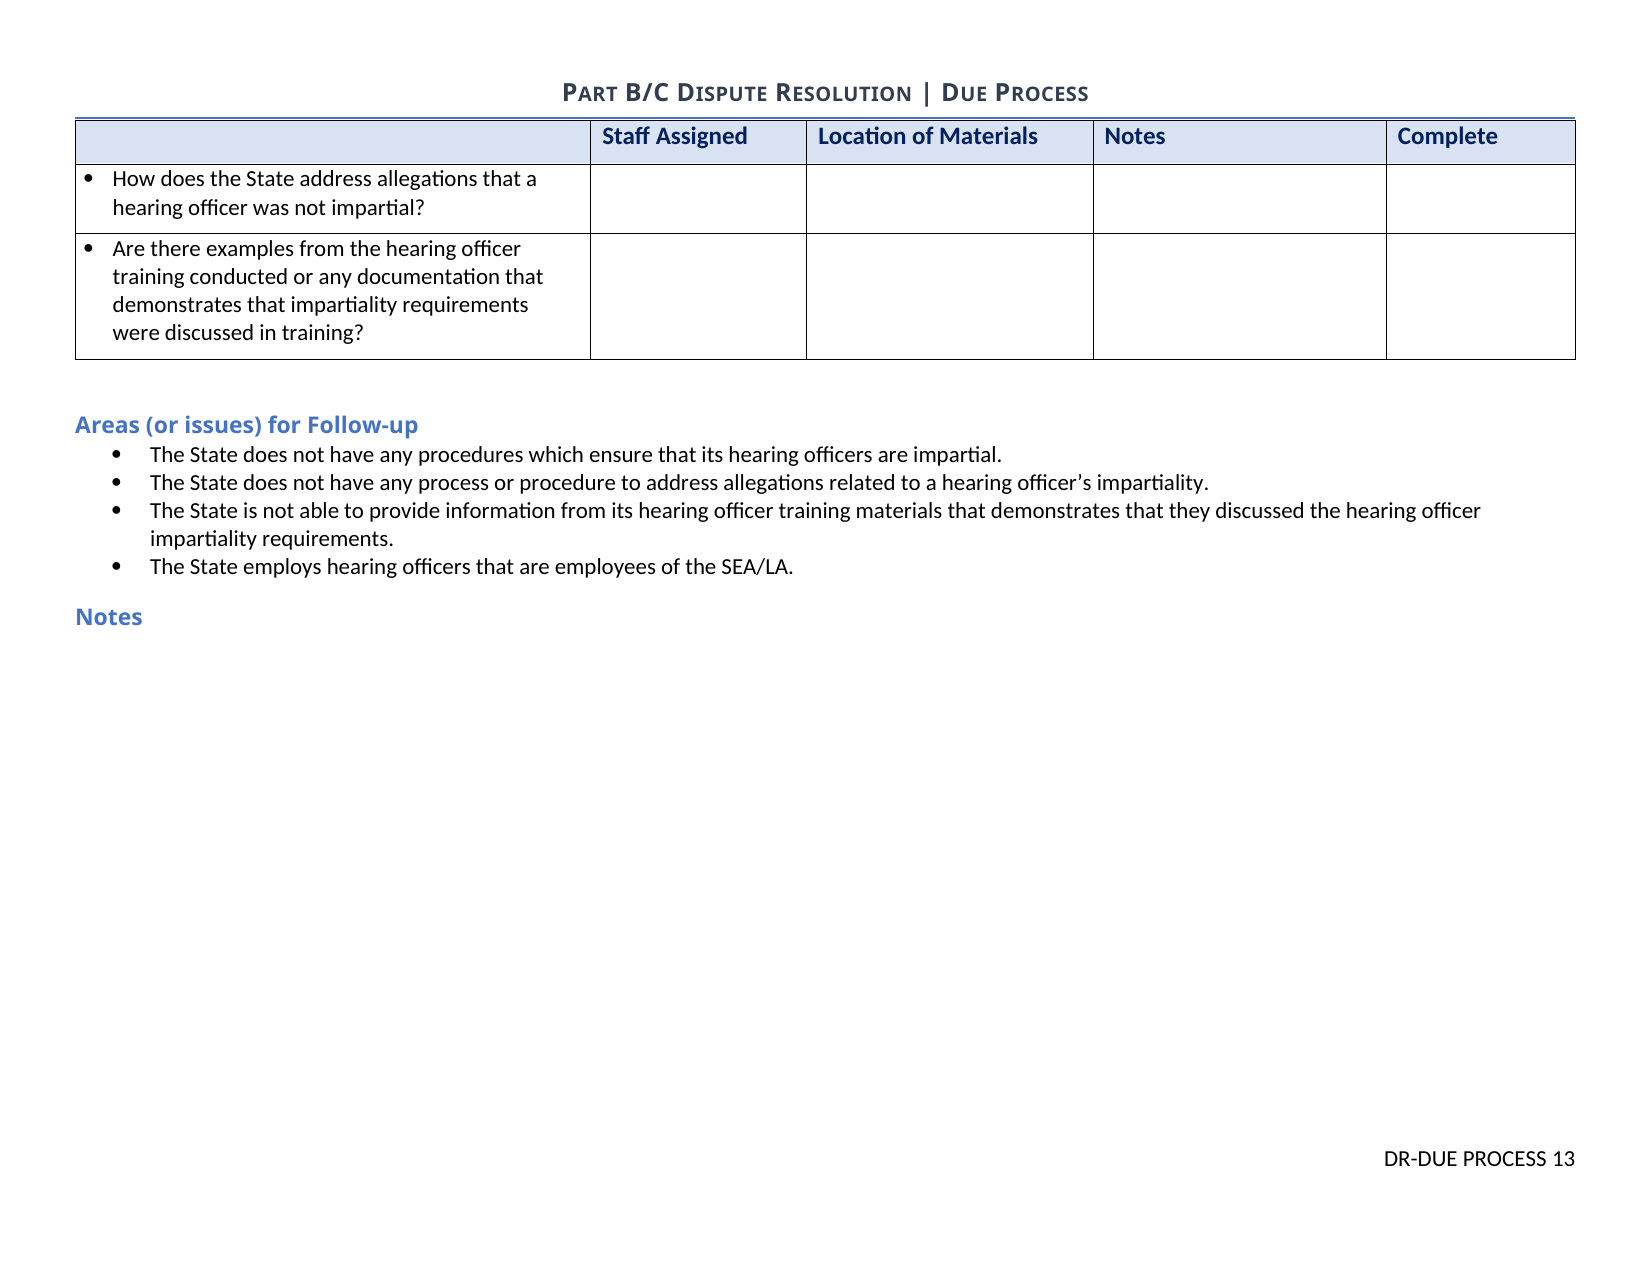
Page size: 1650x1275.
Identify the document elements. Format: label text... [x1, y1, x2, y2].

table_header Complete [1387, 121, 1575, 163]
subtitle Areas (or issues) for Follow-up [75, 409, 1575, 440]
table_header [76, 121, 590, 163]
table_cell [1094, 165, 1386, 233]
table_cell [1387, 234, 1575, 359]
table_header Staff Assigned [591, 121, 806, 163]
table_cell Are there examples from the hearing officer training conducted or any documentation that demonstrates that impartiality requirements were discussed in training? [76, 234, 590, 359]
list The State is not able to provide information from its hearing officer training materials that demonstrates that they discussed the hearing officer impartiality requirements. [112, 496, 1575, 552]
table_cell [1387, 165, 1575, 233]
table_cell [807, 234, 1093, 359]
list The State does not have any procedures which ensure that its hearing officers are impartial. [112, 440, 1575, 468]
subtitle Notes [75, 601, 1575, 632]
table_cell How does the State address allegations that a hearing officer was not impartial? [76, 165, 590, 233]
list The State employs hearing officers that are employees of the SEA/LA. [112, 552, 1575, 580]
table_header Location of Materials [807, 121, 1093, 163]
table_header Notes [1094, 121, 1386, 163]
list The State does not have any process or procedure to address allegations related to a hearing officer’s impartiality. [112, 468, 1575, 496]
table_cell [807, 165, 1093, 233]
table_cell [1094, 234, 1386, 359]
table_cell [591, 234, 806, 359]
table_cell [591, 165, 806, 233]
